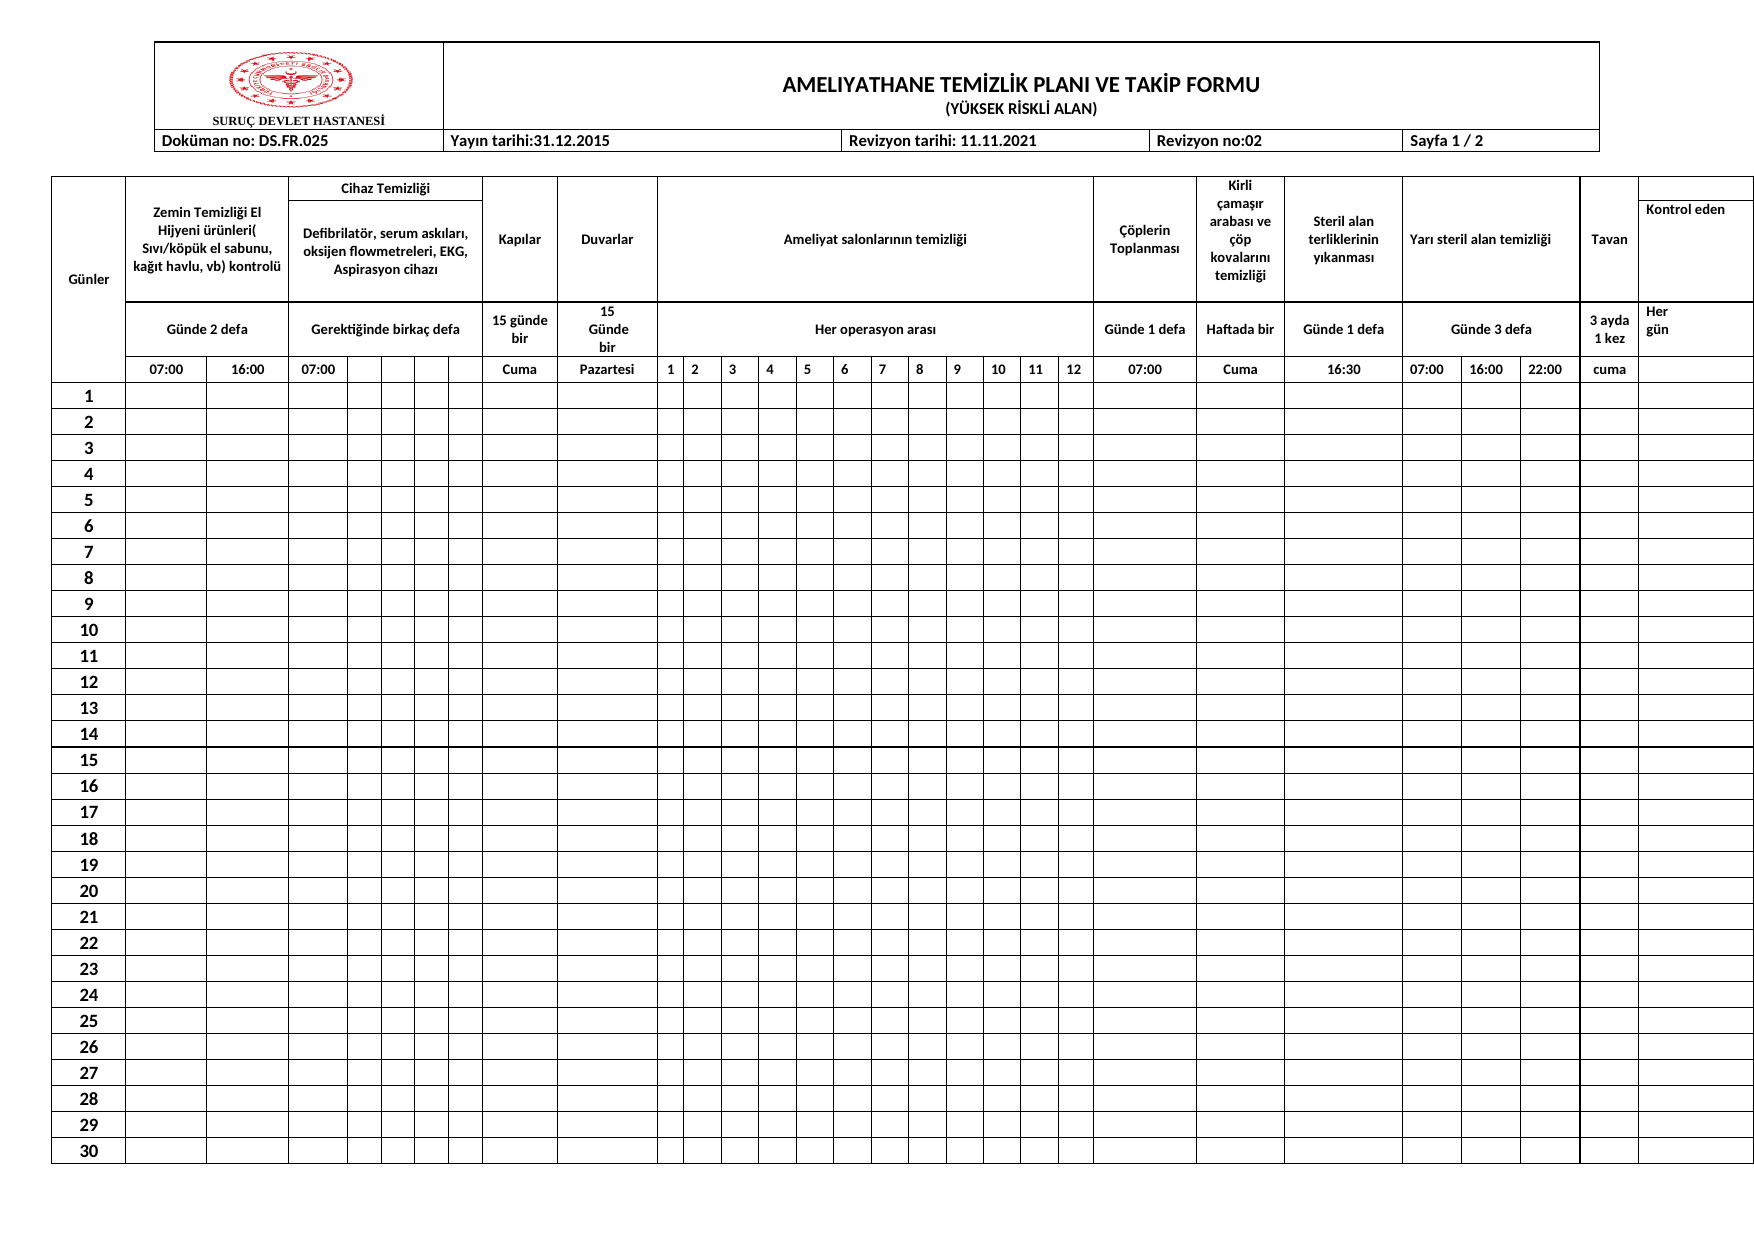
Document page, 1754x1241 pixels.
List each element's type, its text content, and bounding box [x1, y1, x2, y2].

table_cell [1403, 565, 1461, 590]
table_cell [947, 487, 983, 512]
table_cell [1403, 487, 1461, 512]
table_cell [207, 643, 288, 668]
table_cell [382, 643, 414, 668]
table_cell [207, 1034, 288, 1059]
table_cell [1639, 774, 1753, 798]
table_cell [1639, 878, 1753, 903]
table_cell [834, 721, 871, 746]
table_cell [1094, 1138, 1196, 1163]
table_cell [984, 1086, 1020, 1111]
table_cell [382, 721, 414, 746]
table_cell [382, 695, 414, 720]
table_cell [1197, 591, 1284, 616]
table_cell [658, 826, 683, 851]
table_cell [1581, 956, 1638, 981]
table_cell [984, 617, 1020, 642]
table_cell [909, 461, 946, 486]
table_cell [289, 1034, 347, 1059]
table_cell [1021, 721, 1058, 746]
table_cell [684, 1060, 721, 1085]
table_cell [1197, 409, 1284, 434]
table_cell [449, 617, 482, 642]
table_cell [658, 1060, 683, 1085]
table_cell [1059, 1060, 1093, 1085]
table_cell [759, 487, 796, 512]
table_cell 07:00 [1403, 357, 1461, 382]
table_cell [759, 383, 796, 408]
table_cell [1581, 487, 1638, 512]
table_cell [415, 565, 448, 590]
table_cell [947, 565, 983, 590]
table_cell [1403, 878, 1461, 903]
table_cell [658, 904, 683, 929]
table_cell [415, 1060, 448, 1085]
table_cell [834, 1034, 871, 1059]
table_cell [348, 826, 381, 851]
table_cell [722, 539, 758, 564]
table_cell [415, 409, 448, 434]
table_cell [947, 669, 983, 694]
table_cell [1197, 1060, 1284, 1085]
table_cell [1285, 721, 1402, 746]
table_cell [449, 461, 482, 486]
table_cell [415, 1034, 448, 1059]
table_cell [1285, 1060, 1402, 1085]
table_cell [1521, 591, 1579, 616]
table_cell [382, 1060, 414, 1085]
table_cell [415, 774, 448, 798]
table_cell [1197, 904, 1284, 929]
table_cell [1521, 956, 1579, 981]
table_cell [1639, 904, 1753, 929]
table_cell [658, 1138, 683, 1163]
table_cell [1285, 800, 1402, 824]
table_cell [1021, 1112, 1058, 1137]
table_cell [1094, 383, 1196, 408]
table_cell [415, 591, 448, 616]
table_cell [684, 617, 721, 642]
table_cell [1197, 435, 1284, 460]
table_cell [207, 695, 288, 720]
table_cell [684, 1034, 721, 1059]
table_cell [1462, 930, 1520, 955]
table_cell [1581, 904, 1638, 929]
table_cell [872, 826, 908, 851]
table_cell [348, 1086, 381, 1111]
table_cell [1059, 383, 1093, 408]
table_cell [947, 1112, 983, 1137]
table_cell [1639, 409, 1753, 434]
table_cell [1521, 435, 1579, 460]
table_cell [684, 800, 721, 824]
table_cell [984, 930, 1020, 955]
table_cell [1639, 800, 1753, 824]
table_cell 29 [52, 1112, 125, 1137]
table_cell [207, 826, 288, 851]
table_cell [558, 878, 657, 903]
table_cell [984, 487, 1020, 512]
table_cell [1462, 1034, 1520, 1059]
table_cell [759, 982, 796, 1007]
table_cell [449, 956, 482, 981]
table_cell 26 [52, 1034, 125, 1059]
table_cell [382, 513, 414, 538]
table_cell [289, 1086, 347, 1111]
table_cell [1021, 956, 1058, 981]
table_cell [797, 695, 833, 720]
table_cell [872, 1034, 908, 1059]
table_cell [759, 1138, 796, 1163]
table_cell [872, 435, 908, 460]
table_cell [797, 721, 833, 746]
table_cell [1403, 982, 1461, 1007]
table_cell [1021, 487, 1058, 512]
table_cell 15 günde bir [483, 303, 557, 356]
table_cell [947, 1034, 983, 1059]
table_cell [1462, 852, 1520, 877]
table_cell [834, 1060, 871, 1085]
table_cell [1639, 1086, 1753, 1111]
table_cell [909, 409, 946, 434]
table_cell [207, 878, 288, 903]
table_cell [382, 956, 414, 981]
table_cell 3 [52, 435, 125, 460]
table_cell [1059, 904, 1093, 929]
table_cell [558, 1060, 657, 1085]
table_cell [1021, 1034, 1058, 1059]
table_cell [947, 1138, 983, 1163]
table_cell [1581, 591, 1638, 616]
table_cell [126, 1112, 206, 1137]
table_cell [797, 1060, 833, 1085]
table_cell [207, 617, 288, 642]
table_cell [207, 591, 288, 616]
table_cell [658, 930, 683, 955]
table_cell [1285, 1034, 1402, 1059]
table_cell 24 [52, 982, 125, 1007]
table_cell [797, 513, 833, 538]
table_cell [449, 800, 482, 824]
table_cell [658, 1086, 683, 1111]
table_cell [1403, 721, 1461, 746]
table_cell [1403, 1138, 1461, 1163]
table_cell 9 [947, 357, 983, 382]
table_cell [947, 1060, 983, 1085]
table_cell [984, 852, 1020, 877]
table_cell [1462, 383, 1520, 408]
table_cell [1285, 487, 1402, 512]
table_cell [984, 774, 1020, 798]
table_cell 11 [52, 643, 125, 668]
table_cell [558, 591, 657, 616]
table_cell [1285, 435, 1402, 460]
table_cell [684, 643, 721, 668]
table_cell [1285, 1138, 1402, 1163]
table_cell [947, 643, 983, 668]
table_cell [449, 539, 482, 564]
table_cell [834, 1008, 871, 1033]
table_cell [207, 487, 288, 512]
table_cell [759, 826, 796, 851]
table_cell [415, 643, 448, 668]
table_cell Her operasyon arası [658, 303, 1093, 356]
table_cell [1197, 487, 1284, 512]
table_cell [658, 721, 683, 746]
table_cell [1197, 721, 1284, 746]
table_cell [1639, 617, 1753, 642]
table_cell [947, 591, 983, 616]
table_cell [984, 565, 1020, 590]
table_cell [1094, 852, 1196, 877]
table_cell 7 [52, 539, 125, 564]
table_cell [483, 774, 557, 798]
table_cell [872, 409, 908, 434]
table_cell [759, 1008, 796, 1033]
table_cell [382, 669, 414, 694]
table_cell [684, 539, 721, 564]
table_cell [382, 461, 414, 486]
table_cell [1639, 982, 1753, 1007]
table_cell [348, 513, 381, 538]
table_cell [1403, 904, 1461, 929]
table_cell [797, 409, 833, 434]
table_cell [126, 513, 206, 538]
table_cell [1521, 669, 1579, 694]
table_cell [415, 826, 448, 851]
table_cell [1403, 1034, 1461, 1059]
table_cell [348, 721, 381, 746]
table_cell 30 [52, 1138, 125, 1163]
table_cell [834, 956, 871, 981]
table_cell [1581, 721, 1638, 746]
table_cell [797, 487, 833, 512]
table_cell [1403, 461, 1461, 486]
table_cell [1639, 1138, 1753, 1163]
table_cell 25 [52, 1008, 125, 1033]
table_cell 1 [658, 357, 683, 382]
table_cell [834, 1112, 871, 1137]
table_cell [872, 643, 908, 668]
table_cell [1094, 695, 1196, 720]
table_cell [722, 721, 758, 746]
table_cell [1462, 539, 1520, 564]
table_cell [289, 826, 347, 851]
table_cell [797, 774, 833, 798]
table_cell [207, 1008, 288, 1033]
table_cell [1021, 695, 1058, 720]
table_cell [872, 721, 908, 746]
table_cell [834, 982, 871, 1007]
table_cell [984, 461, 1020, 486]
table_cell [415, 1008, 448, 1033]
table_cell [909, 721, 946, 746]
table_cell [684, 1112, 721, 1137]
table_cell [1462, 721, 1520, 746]
table_cell [1462, 1112, 1520, 1137]
table_cell [289, 435, 347, 460]
table_cell [348, 774, 381, 798]
table_cell [797, 800, 833, 824]
table_cell 28 [52, 1086, 125, 1111]
table_cell [1285, 1008, 1402, 1033]
table_cell [947, 435, 983, 460]
table_cell [558, 1034, 657, 1059]
table_cell [909, 1060, 946, 1085]
table_cell [684, 1008, 721, 1033]
table_cell [909, 956, 946, 981]
table_cell [759, 800, 796, 824]
table_cell [947, 539, 983, 564]
table_cell [947, 383, 983, 408]
table_cell [126, 617, 206, 642]
table_cell [1581, 383, 1638, 408]
table_cell [1197, 539, 1284, 564]
table_cell [558, 1086, 657, 1111]
table_cell [1285, 643, 1402, 668]
table_cell [289, 800, 347, 824]
table_cell [1462, 643, 1520, 668]
table_cell [797, 617, 833, 642]
table_cell 5 [52, 487, 125, 512]
table_cell [1059, 409, 1093, 434]
table_cell 2 [684, 357, 721, 382]
table_cell [207, 930, 288, 955]
table_cell [1581, 826, 1638, 851]
table_cell [834, 487, 871, 512]
table_cell [759, 513, 796, 538]
table_cell [1521, 1138, 1579, 1163]
table_cell [797, 669, 833, 694]
table_cell [1521, 695, 1579, 720]
table_cell [348, 383, 381, 408]
table_cell [947, 1008, 983, 1033]
table_cell [126, 1060, 206, 1085]
table_cell 8 [52, 565, 125, 590]
table_cell [872, 852, 908, 877]
table_cell [722, 487, 758, 512]
table_cell [909, 1138, 946, 1163]
table_cell [483, 383, 557, 408]
table_cell [1021, 513, 1058, 538]
table_cell [483, 721, 557, 746]
table_cell [684, 487, 721, 512]
table_cell [722, 878, 758, 903]
table_cell [558, 435, 657, 460]
table_cell [834, 409, 871, 434]
table_cell [658, 669, 683, 694]
table_cell [348, 669, 381, 694]
table_cell [415, 956, 448, 981]
table_cell [909, 904, 946, 929]
table_cell [909, 383, 946, 408]
table_cell [348, 748, 381, 772]
table_cell [1639, 565, 1753, 590]
table_cell [1639, 1060, 1753, 1085]
table_cell [483, 878, 557, 903]
table_cell [1021, 383, 1058, 408]
table_cell [1521, 1034, 1579, 1059]
table_cell Cuma [483, 357, 557, 382]
table_cell [449, 383, 482, 408]
table_cell [1403, 930, 1461, 955]
table_cell [289, 1112, 347, 1137]
table_cell [684, 930, 721, 955]
table_cell [1521, 409, 1579, 434]
table_cell [1197, 1008, 1284, 1033]
table_cell [1094, 487, 1196, 512]
table_cell [658, 1034, 683, 1059]
table_cell Pazartesi [558, 357, 657, 382]
table_cell [207, 565, 288, 590]
table_cell [759, 669, 796, 694]
table_cell [658, 643, 683, 668]
table_cell [658, 591, 683, 616]
table_cell [1059, 565, 1093, 590]
table_cell [1285, 956, 1402, 981]
table_cell [834, 748, 871, 772]
table_cell [1094, 1086, 1196, 1111]
table_cell [449, 878, 482, 903]
table_cell 22 [52, 930, 125, 955]
table_cell [834, 539, 871, 564]
table_cell [1462, 669, 1520, 694]
table_cell [684, 982, 721, 1007]
table_cell [348, 956, 381, 981]
table_cell [984, 982, 1020, 1007]
table_cell [1021, 852, 1058, 877]
table_cell [797, 565, 833, 590]
table_cell [483, 1086, 557, 1111]
table_cell [1462, 1060, 1520, 1085]
table_cell [872, 1086, 908, 1111]
table_cell [415, 357, 448, 382]
table_cell [722, 643, 758, 668]
table_cell [483, 982, 557, 1007]
table_cell [1094, 800, 1196, 824]
table_cell [1285, 748, 1402, 772]
table_cell 16:00 [1462, 357, 1520, 382]
table_cell 22:00 [1521, 357, 1579, 382]
table_cell [1021, 1008, 1058, 1033]
table_cell [658, 1112, 683, 1137]
table_cell [872, 930, 908, 955]
table_cell [722, 748, 758, 772]
table_cell [207, 774, 288, 798]
table_cell 1 [52, 383, 125, 408]
table_cell [658, 539, 683, 564]
table_cell [1581, 982, 1638, 1007]
table_cell [207, 383, 288, 408]
table_cell [126, 748, 206, 772]
table_cell [1059, 852, 1093, 877]
table_cell [126, 695, 206, 720]
table_cell [1521, 930, 1579, 955]
table_cell [449, 748, 482, 772]
table_cell [126, 930, 206, 955]
table_cell [1094, 539, 1196, 564]
table_cell [348, 1060, 381, 1085]
table_cell [348, 461, 381, 486]
table_cell [558, 721, 657, 746]
table_cell [483, 1138, 557, 1163]
table_cell [872, 617, 908, 642]
table_cell [1521, 643, 1579, 668]
table_cell [1403, 617, 1461, 642]
table_cell [289, 982, 347, 1007]
table_cell [1021, 930, 1058, 955]
table_cell [1403, 669, 1461, 694]
table_cell [207, 852, 288, 877]
table_cell [1285, 878, 1402, 903]
table_cell [415, 461, 448, 486]
table_cell [1639, 539, 1753, 564]
table_cell [558, 826, 657, 851]
table_cell [1285, 930, 1402, 955]
table_cell [658, 383, 683, 408]
table_cell [1021, 409, 1058, 434]
table_cell [797, 748, 833, 772]
table_cell [722, 461, 758, 486]
table_cell [1094, 513, 1196, 538]
table_cell [984, 1060, 1020, 1085]
table_cell [1285, 669, 1402, 694]
table_cell [558, 956, 657, 981]
table_cell [382, 982, 414, 1007]
table_cell [449, 435, 482, 460]
table_cell 16:30 [1285, 357, 1402, 382]
table_cell [1639, 695, 1753, 720]
table_cell cuma [1581, 357, 1638, 382]
table_cell [1403, 435, 1461, 460]
table_cell [1059, 1112, 1093, 1137]
table_cell [909, 800, 946, 824]
table_cell [1197, 774, 1284, 798]
table_cell [1197, 461, 1284, 486]
table_cell [1521, 565, 1579, 590]
table_cell [1285, 591, 1402, 616]
table_cell [1197, 1086, 1284, 1111]
table_cell [1059, 617, 1093, 642]
table_header Yarı steril alan temizliği [1403, 177, 1579, 301]
table_cell [1403, 826, 1461, 851]
table_cell [1462, 826, 1520, 851]
table_cell [1094, 721, 1196, 746]
table_cell [382, 904, 414, 929]
table_cell [658, 435, 683, 460]
table_header Zemin Temizliği El Hijyeni ürünleri( Sıvı/köpük el sabunu, kağıt havlu, vb) kontrolü [126, 177, 288, 301]
table_cell [759, 643, 796, 668]
table_cell [1059, 1138, 1093, 1163]
table_cell [797, 1138, 833, 1163]
table_cell [558, 774, 657, 798]
table_cell [947, 774, 983, 798]
table_cell [382, 565, 414, 590]
table_cell [1197, 930, 1284, 955]
table_cell [1403, 774, 1461, 798]
table_cell [207, 513, 288, 538]
table_cell [558, 904, 657, 929]
table_cell 07:00 [126, 357, 206, 382]
table_cell [1285, 904, 1402, 929]
table_cell [947, 748, 983, 772]
table_cell [1094, 461, 1196, 486]
table_cell [126, 826, 206, 851]
table_cell [449, 721, 482, 746]
table_cell [449, 1112, 482, 1137]
table_cell [1094, 1008, 1196, 1033]
table_cell [483, 487, 557, 512]
table_cell [483, 930, 557, 955]
table_cell [909, 826, 946, 851]
table_cell [1581, 774, 1638, 798]
table_cell [872, 461, 908, 486]
table_cell [797, 461, 833, 486]
table_cell [382, 774, 414, 798]
table_cell [1581, 800, 1638, 824]
table_cell [558, 617, 657, 642]
table_cell [449, 487, 482, 512]
table_cell 27 [52, 1060, 125, 1085]
table_cell [483, 695, 557, 720]
table_header Günler [52, 177, 125, 382]
table_cell [658, 461, 683, 486]
table_cell [872, 591, 908, 616]
table_cell [984, 409, 1020, 434]
table_cell [1021, 669, 1058, 694]
table_cell [797, 852, 833, 877]
table_cell [382, 1138, 414, 1163]
table_cell [1581, 878, 1638, 903]
table_cell [449, 357, 482, 382]
table_cell 16 [52, 774, 125, 798]
table_cell [984, 748, 1020, 772]
table_cell [684, 774, 721, 798]
table_cell [658, 617, 683, 642]
table_cell [1059, 878, 1093, 903]
table_cell [415, 1138, 448, 1163]
table_cell [722, 930, 758, 955]
table_cell [207, 435, 288, 460]
table_cell [382, 409, 414, 434]
table_header Kirli çamaşır arabası ve çöp kovalarını temizliği [1197, 177, 1284, 301]
table_cell [289, 461, 347, 486]
table_cell [126, 800, 206, 824]
table_cell [449, 826, 482, 851]
table_cell [1462, 956, 1520, 981]
table_cell [1197, 982, 1284, 1007]
table_cell [449, 982, 482, 1007]
table_cell [1021, 1086, 1058, 1111]
table_cell [1462, 565, 1520, 590]
table_cell 5 [797, 357, 833, 382]
table_cell [126, 669, 206, 694]
table_cell [1581, 565, 1638, 590]
table_cell [984, 826, 1020, 851]
table_cell [759, 774, 796, 798]
table_cell [1285, 826, 1402, 851]
table_cell [289, 748, 347, 772]
table_cell [722, 435, 758, 460]
table_cell [289, 513, 347, 538]
table_cell [947, 409, 983, 434]
table_cell [415, 748, 448, 772]
table_header Çöplerin Toplanması [1094, 177, 1196, 301]
table_cell [382, 800, 414, 824]
table_cell [382, 1034, 414, 1059]
table_cell [909, 695, 946, 720]
table_cell [1462, 461, 1520, 486]
table_cell [909, 1034, 946, 1059]
table_cell [684, 565, 721, 590]
table_cell [909, 774, 946, 798]
table_cell [558, 982, 657, 1007]
table_cell [759, 1034, 796, 1059]
table_cell [1021, 565, 1058, 590]
table_cell [1197, 695, 1284, 720]
table_cell [1059, 721, 1093, 746]
table_cell [1059, 591, 1093, 616]
table_cell [382, 1008, 414, 1033]
table_cell [834, 800, 871, 824]
table_cell [1059, 1086, 1093, 1111]
table_header Ameliyat salonlarının temizliği [658, 177, 1093, 301]
table_cell [207, 539, 288, 564]
table_cell 15 [52, 748, 125, 772]
table_cell [722, 695, 758, 720]
table_cell [558, 748, 657, 772]
table_cell [1521, 721, 1579, 746]
table_cell [834, 643, 871, 668]
table_cell [126, 643, 206, 668]
table_cell [289, 617, 347, 642]
table_cell [1094, 643, 1196, 668]
table_cell [1059, 982, 1093, 1007]
table_cell [126, 982, 206, 1007]
table_cell [872, 878, 908, 903]
table_cell [1403, 643, 1461, 668]
table_cell [1197, 956, 1284, 981]
table_cell [722, 591, 758, 616]
table_cell [1639, 852, 1753, 877]
table_cell [1021, 539, 1058, 564]
table_cell [1094, 409, 1196, 434]
table_cell [558, 487, 657, 512]
table_cell [449, 1138, 482, 1163]
table_cell [348, 930, 381, 955]
table_cell [1639, 513, 1753, 538]
table_cell [984, 878, 1020, 903]
table_cell [984, 591, 1020, 616]
table_cell [1285, 383, 1402, 408]
table_cell [382, 591, 414, 616]
table_cell [984, 1138, 1020, 1163]
table_cell [382, 617, 414, 642]
table_cell [909, 930, 946, 955]
table_cell [1581, 852, 1638, 877]
table_cell [1521, 513, 1579, 538]
table_cell [483, 956, 557, 981]
table_cell [722, 1008, 758, 1033]
table_cell [759, 461, 796, 486]
table_cell [1021, 982, 1058, 1007]
table_cell [1197, 669, 1284, 694]
table_cell [207, 669, 288, 694]
table_cell [1462, 435, 1520, 460]
table_cell [126, 539, 206, 564]
table_cell [415, 487, 448, 512]
table_cell [658, 1008, 683, 1033]
table_cell [558, 383, 657, 408]
table_cell [558, 800, 657, 824]
table_cell 6 [834, 357, 871, 382]
table_cell [1094, 1060, 1196, 1085]
table_cell [1521, 878, 1579, 903]
table_cell [872, 1060, 908, 1085]
table_cell [1639, 591, 1753, 616]
table_cell [872, 956, 908, 981]
table_cell [1094, 435, 1196, 460]
table_cell [1094, 878, 1196, 903]
table_cell [1462, 748, 1520, 772]
table_cell [1197, 852, 1284, 877]
table_cell [759, 435, 796, 460]
table_cell [1285, 982, 1402, 1007]
table_cell [449, 1086, 482, 1111]
table_cell [1403, 383, 1461, 408]
table_cell [1021, 617, 1058, 642]
table_cell [658, 513, 683, 538]
table_cell [449, 513, 482, 538]
table_cell [1059, 1008, 1093, 1033]
table_cell [1462, 617, 1520, 642]
table_cell [1403, 695, 1461, 720]
table_cell [722, 617, 758, 642]
table_cell [207, 982, 288, 1007]
table_cell [558, 409, 657, 434]
table_cell [1285, 774, 1402, 798]
table_cell [1639, 487, 1753, 512]
table_cell [947, 852, 983, 877]
table_cell [1521, 774, 1579, 798]
table_cell [382, 852, 414, 877]
table_cell [984, 539, 1020, 564]
table_cell [348, 1112, 381, 1137]
table_cell [382, 357, 414, 382]
table_cell [382, 930, 414, 955]
table_cell [759, 617, 796, 642]
table_cell [834, 1086, 871, 1111]
table_cell [1285, 617, 1402, 642]
table_cell [909, 617, 946, 642]
table_cell [558, 513, 657, 538]
table_cell [1581, 1138, 1638, 1163]
table_cell [483, 565, 557, 590]
table_cell [834, 513, 871, 538]
table_cell 2 [52, 409, 125, 434]
table_cell [207, 956, 288, 981]
table_cell 8 [909, 357, 946, 382]
table_cell [1197, 800, 1284, 824]
table_cell [722, 1086, 758, 1111]
table_cell [1403, 1112, 1461, 1137]
table_cell [1521, 826, 1579, 851]
table_cell [909, 852, 946, 877]
table_cell [1639, 1034, 1753, 1059]
table_cell [1197, 383, 1284, 408]
table_cell [1094, 930, 1196, 955]
table_cell [947, 461, 983, 486]
table_cell [126, 591, 206, 616]
table_cell [834, 774, 871, 798]
table_cell [909, 565, 946, 590]
table_cell [289, 930, 347, 955]
table_cell [834, 852, 871, 877]
table_cell [558, 461, 657, 486]
table_cell [797, 982, 833, 1007]
table_cell [289, 1138, 347, 1163]
table_cell [759, 878, 796, 903]
table_cell [1021, 643, 1058, 668]
table_cell [722, 1112, 758, 1137]
table_cell [1521, 904, 1579, 929]
table_cell [348, 539, 381, 564]
table_cell [415, 539, 448, 564]
table_cell [1462, 513, 1520, 538]
table_cell [834, 826, 871, 851]
table_cell [1059, 956, 1093, 981]
table_cell [289, 487, 347, 512]
table_cell [947, 878, 983, 903]
table_cell [1094, 774, 1196, 798]
table_cell [126, 1086, 206, 1111]
table_cell [1581, 695, 1638, 720]
table_cell [658, 487, 683, 512]
table_cell [947, 826, 983, 851]
table_cell [289, 383, 347, 408]
table_cell [834, 695, 871, 720]
table_cell [1403, 748, 1461, 772]
table_cell [1639, 461, 1753, 486]
table_cell [1639, 669, 1753, 694]
table_cell 4 [52, 461, 125, 486]
table_cell 3 ayda 1 kez [1581, 303, 1638, 356]
table_cell [1059, 435, 1093, 460]
table_cell [449, 643, 482, 668]
table_cell [483, 617, 557, 642]
table_cell [1403, 513, 1461, 538]
table_cell [483, 852, 557, 877]
table_cell [1462, 695, 1520, 720]
table_cell [722, 565, 758, 590]
table_cell 20 [52, 878, 125, 903]
table_cell [1021, 774, 1058, 798]
table_cell [1462, 800, 1520, 824]
table_cell [483, 435, 557, 460]
table_cell [684, 461, 721, 486]
table_cell 6 [52, 513, 125, 538]
table_cell [289, 878, 347, 903]
table_cell [558, 930, 657, 955]
table_cell [415, 695, 448, 720]
table_cell [207, 721, 288, 746]
table_cell [415, 617, 448, 642]
table_cell [558, 565, 657, 590]
table_cell [483, 904, 557, 929]
table_cell [759, 904, 796, 929]
table_cell [722, 800, 758, 824]
table_cell [1059, 1034, 1093, 1059]
table_cell [722, 956, 758, 981]
table_cell [684, 904, 721, 929]
table_cell [1639, 748, 1753, 772]
table_cell [289, 956, 347, 981]
table_cell 18 [52, 826, 125, 851]
table_cell [348, 643, 381, 668]
table_cell [1021, 1060, 1058, 1085]
table_cell [684, 1138, 721, 1163]
table_cell [1581, 539, 1638, 564]
table_cell [558, 643, 657, 668]
table_cell [947, 617, 983, 642]
table_cell [348, 982, 381, 1007]
table_cell [558, 1138, 657, 1163]
table_cell [348, 1008, 381, 1033]
table_cell 7 [872, 357, 908, 382]
table_cell Gerektiğinde birkaç defa [289, 303, 482, 356]
table_cell 15 Günde bir [558, 303, 657, 356]
table_cell [984, 695, 1020, 720]
table_cell [483, 826, 557, 851]
table_cell [1021, 904, 1058, 929]
table_cell 12 [52, 669, 125, 694]
table_cell [984, 1034, 1020, 1059]
table_cell [1581, 435, 1638, 460]
table_cell [1059, 930, 1093, 955]
table_cell [207, 1060, 288, 1085]
table_cell [382, 1112, 414, 1137]
table_cell [289, 904, 347, 929]
table_cell [1581, 643, 1638, 668]
table_cell [984, 669, 1020, 694]
table_cell [1521, 1086, 1579, 1111]
table_cell [984, 435, 1020, 460]
table_cell [684, 1086, 721, 1111]
table_cell [1059, 487, 1093, 512]
table_cell [558, 852, 657, 877]
table_cell [1197, 878, 1284, 903]
table_cell [984, 1112, 1020, 1137]
table_cell [909, 748, 946, 772]
table_cell 11 [1021, 357, 1058, 382]
table_cell [382, 826, 414, 851]
table_cell [872, 1008, 908, 1033]
table_cell [289, 721, 347, 746]
table_cell [1094, 904, 1196, 929]
table_cell [872, 1112, 908, 1137]
table_cell [834, 435, 871, 460]
table_cell [382, 1086, 414, 1111]
table_cell [382, 383, 414, 408]
table_cell [415, 1112, 448, 1137]
table_cell [947, 982, 983, 1007]
table_cell [1059, 539, 1093, 564]
table_cell Haftada bir [1197, 303, 1284, 356]
table_cell [909, 487, 946, 512]
table_cell [834, 565, 871, 590]
table_cell [483, 1060, 557, 1085]
table_cell [872, 774, 908, 798]
table_cell [984, 800, 1020, 824]
table_cell [415, 513, 448, 538]
table_cell [126, 904, 206, 929]
table_cell [449, 1060, 482, 1085]
table_cell [984, 1008, 1020, 1033]
table_cell [947, 930, 983, 955]
table_cell [1059, 669, 1093, 694]
table_cell [1197, 1112, 1284, 1137]
table_cell [1462, 982, 1520, 1007]
table_cell [1285, 461, 1402, 486]
table_cell [1521, 383, 1579, 408]
table_cell [658, 956, 683, 981]
table_header Duvarlar [558, 177, 657, 301]
table_cell [1521, 1060, 1579, 1085]
table_cell [348, 1138, 381, 1163]
table_cell 23 [52, 956, 125, 981]
table_cell [797, 1112, 833, 1137]
table_cell [382, 539, 414, 564]
table_cell [722, 383, 758, 408]
table_cell [909, 1008, 946, 1033]
table_cell [1021, 591, 1058, 616]
table_cell [348, 904, 381, 929]
table_cell [684, 956, 721, 981]
table_cell [1285, 695, 1402, 720]
table_cell [797, 539, 833, 564]
table_cell [947, 721, 983, 746]
table_cell [1521, 1112, 1579, 1137]
table_cell [207, 409, 288, 434]
table_cell [1521, 461, 1579, 486]
table_cell [1462, 1008, 1520, 1033]
table_cell [1403, 800, 1461, 824]
table_cell [684, 669, 721, 694]
table_cell [909, 1112, 946, 1137]
table_cell [1197, 565, 1284, 590]
table_cell [984, 721, 1020, 746]
table_cell [382, 435, 414, 460]
table_cell [1521, 800, 1579, 824]
table_cell [759, 956, 796, 981]
table_cell [684, 721, 721, 746]
table_cell [415, 721, 448, 746]
table_cell [348, 800, 381, 824]
table_cell Kontrol eden [1639, 201, 1753, 301]
table_cell [382, 748, 414, 772]
table_cell [1285, 1086, 1402, 1111]
table_cell [207, 1138, 288, 1163]
table_cell [483, 643, 557, 668]
table_cell [984, 383, 1020, 408]
table_cell [872, 982, 908, 1007]
table_cell 9 [52, 591, 125, 616]
table_cell [658, 878, 683, 903]
table_cell [909, 643, 946, 668]
table_cell [1581, 409, 1638, 434]
table_cell [834, 617, 871, 642]
table_cell [415, 435, 448, 460]
table_cell [348, 852, 381, 877]
table_cell [1521, 539, 1579, 564]
table_cell Günde 2 defa [126, 303, 288, 356]
table_cell [1094, 956, 1196, 981]
table_cell [126, 721, 206, 746]
table_cell 10 [984, 357, 1020, 382]
table_cell [984, 643, 1020, 668]
table_cell [872, 539, 908, 564]
table_cell [1059, 774, 1093, 798]
table_cell [759, 1086, 796, 1111]
table_cell [289, 695, 347, 720]
table_cell [483, 409, 557, 434]
table_header Kapılar [483, 177, 557, 301]
table_cell [449, 669, 482, 694]
table_cell [834, 461, 871, 486]
table_cell [449, 409, 482, 434]
table_cell [415, 930, 448, 955]
table_cell [126, 956, 206, 981]
table_cell [1581, 1112, 1638, 1137]
table_cell [126, 878, 206, 903]
table_cell [126, 461, 206, 486]
table_cell [289, 643, 347, 668]
table_cell [1094, 617, 1196, 642]
table_cell [1403, 1060, 1461, 1085]
table_cell [558, 1112, 657, 1137]
table_cell [483, 539, 557, 564]
table_cell [483, 1034, 557, 1059]
table_cell [1639, 357, 1753, 382]
table_cell [1021, 826, 1058, 851]
table_cell [759, 409, 796, 434]
table_cell [126, 852, 206, 877]
table_cell [1094, 982, 1196, 1007]
table_cell [1197, 826, 1284, 851]
table_cell [1462, 487, 1520, 512]
table_cell [348, 487, 381, 512]
table_cell [1581, 1034, 1638, 1059]
table_cell [684, 591, 721, 616]
table_cell [834, 383, 871, 408]
table_cell [684, 435, 721, 460]
table_cell [1197, 513, 1284, 538]
table_cell [872, 383, 908, 408]
table_cell [872, 1138, 908, 1163]
table_cell [1197, 1138, 1284, 1163]
table_cell [909, 878, 946, 903]
table_cell [1462, 1138, 1520, 1163]
table_cell [834, 904, 871, 929]
table_cell [348, 1034, 381, 1059]
table_cell [415, 383, 448, 408]
table_cell [1285, 565, 1402, 590]
table_cell [722, 904, 758, 929]
table_cell [658, 852, 683, 877]
table_cell [1581, 669, 1638, 694]
table_cell [1639, 930, 1753, 955]
table_cell [722, 513, 758, 538]
table_cell [947, 695, 983, 720]
table_cell [415, 852, 448, 877]
table_cell [1059, 695, 1093, 720]
table_cell [207, 800, 288, 824]
table_cell [834, 669, 871, 694]
table_cell [1639, 826, 1753, 851]
table_cell [289, 565, 347, 590]
table_cell [126, 383, 206, 408]
table_cell [1285, 409, 1402, 434]
table_cell [1059, 513, 1093, 538]
table_cell 21 [52, 904, 125, 929]
table_cell [483, 669, 557, 694]
table_cell [658, 409, 683, 434]
table_cell [1639, 435, 1753, 460]
table_cell [722, 1060, 758, 1085]
table_cell [207, 1112, 288, 1137]
table_cell [947, 513, 983, 538]
table_cell [947, 1086, 983, 1111]
table_cell [797, 435, 833, 460]
table_cell [759, 695, 796, 720]
table_cell [1059, 800, 1093, 824]
table_cell [1462, 409, 1520, 434]
table_cell [126, 487, 206, 512]
table_cell [947, 956, 983, 981]
table_header Tavan [1581, 177, 1638, 301]
table_cell [1403, 1008, 1461, 1033]
table_cell 13 [52, 695, 125, 720]
table_cell [658, 774, 683, 798]
table_cell [872, 904, 908, 929]
table_cell [289, 539, 347, 564]
table_cell [759, 721, 796, 746]
table_cell [483, 591, 557, 616]
table_cell 4 [759, 357, 796, 382]
table_cell [1285, 539, 1402, 564]
table_cell 3 [722, 357, 758, 382]
table_cell [872, 513, 908, 538]
table_cell [348, 435, 381, 460]
table_cell [984, 513, 1020, 538]
table_cell [1403, 591, 1461, 616]
table_cell [834, 930, 871, 955]
table_cell [348, 878, 381, 903]
table_cell [1581, 513, 1638, 538]
table_cell [1581, 1060, 1638, 1085]
table_cell 14 [52, 721, 125, 746]
table_header [1639, 177, 1753, 199]
table_cell [658, 982, 683, 1007]
table_header Cihaz Temizliği [289, 177, 482, 199]
table_cell [909, 539, 946, 564]
table_cell [722, 1138, 758, 1163]
table_cell Defibrilatör, serum askıları, oksijen flowmetreleri, EKG, Aspirasyon cihazı [289, 201, 482, 301]
table_cell [658, 565, 683, 590]
table_cell [872, 695, 908, 720]
table_cell [797, 643, 833, 668]
table_cell [207, 904, 288, 929]
table_cell [126, 1008, 206, 1033]
table_cell [415, 669, 448, 694]
table_cell [1521, 982, 1579, 1007]
table_cell [1403, 539, 1461, 564]
table_cell [947, 904, 983, 929]
table_cell [348, 617, 381, 642]
table_cell [658, 695, 683, 720]
table_cell [1094, 826, 1196, 851]
table_cell [1059, 461, 1093, 486]
table_cell [382, 487, 414, 512]
table_cell [759, 591, 796, 616]
table_cell [1094, 565, 1196, 590]
table_cell [834, 591, 871, 616]
table_cell 10 [52, 617, 125, 642]
table_cell [797, 591, 833, 616]
table_cell [984, 956, 1020, 981]
table_cell [947, 800, 983, 824]
table_cell [684, 878, 721, 903]
table_cell [909, 669, 946, 694]
table_cell [1403, 956, 1461, 981]
table_cell [1639, 721, 1753, 746]
table_cell [797, 383, 833, 408]
table_cell [834, 878, 871, 903]
table_cell [1521, 1008, 1579, 1033]
table_cell [126, 435, 206, 460]
table_cell [483, 1008, 557, 1033]
table_cell [909, 591, 946, 616]
table_cell Her gün [1639, 303, 1753, 356]
table_cell [289, 1008, 347, 1033]
table_cell [449, 774, 482, 798]
table_cell [1639, 956, 1753, 981]
table_cell [1094, 1034, 1196, 1059]
table_cell [1021, 1138, 1058, 1163]
table_cell [684, 748, 721, 772]
table_cell [558, 669, 657, 694]
table_cell [1581, 461, 1638, 486]
table_cell [449, 695, 482, 720]
table_cell [289, 774, 347, 798]
table_cell [722, 982, 758, 1007]
table_cell [289, 591, 347, 616]
table_cell [1197, 617, 1284, 642]
table_cell [797, 904, 833, 929]
table_cell [1403, 852, 1461, 877]
table_cell [449, 852, 482, 877]
table_cell [1581, 1008, 1638, 1033]
table_cell [1021, 461, 1058, 486]
table_cell [382, 878, 414, 903]
table_cell Günde 1 defa [1285, 303, 1402, 356]
table_cell 16:00 [207, 357, 288, 382]
picture [217, 46, 366, 113]
table_cell [449, 1008, 482, 1033]
table_cell [658, 800, 683, 824]
table_cell [1639, 1008, 1753, 1033]
table_cell 19 [52, 852, 125, 877]
table_cell [483, 748, 557, 772]
table_cell [289, 409, 347, 434]
table_cell [684, 409, 721, 434]
table_cell [1639, 1112, 1753, 1137]
table_cell [1521, 748, 1579, 772]
table_cell [1021, 800, 1058, 824]
table_cell [415, 904, 448, 929]
table_cell [684, 695, 721, 720]
table_cell [909, 513, 946, 538]
table_cell [126, 565, 206, 590]
table_cell [483, 461, 557, 486]
table_cell 07:00 [289, 357, 347, 382]
table_cell [415, 800, 448, 824]
table_cell [909, 435, 946, 460]
table_cell [722, 774, 758, 798]
table_cell [1285, 1112, 1402, 1137]
table_cell [834, 1138, 871, 1163]
table_cell [797, 956, 833, 981]
table_cell [1462, 904, 1520, 929]
table_cell 17 [52, 800, 125, 824]
table_cell [348, 565, 381, 590]
table_cell [1094, 591, 1196, 616]
table_cell [1021, 878, 1058, 903]
table_cell [415, 982, 448, 1007]
table_cell [759, 1112, 796, 1137]
table_cell [126, 1138, 206, 1163]
table_cell Cuma [1197, 357, 1284, 382]
table_cell Günde 1 defa [1094, 303, 1196, 356]
table_cell [1639, 643, 1753, 668]
table_cell [1521, 487, 1579, 512]
table_cell [1021, 748, 1058, 772]
table_cell [722, 409, 758, 434]
table_cell [348, 591, 381, 616]
table_cell [1403, 409, 1461, 434]
table_cell [1521, 852, 1579, 877]
table_cell [1462, 591, 1520, 616]
table_cell [126, 774, 206, 798]
table_cell [1094, 669, 1196, 694]
table_cell [207, 1086, 288, 1111]
table_cell [684, 513, 721, 538]
table_cell [289, 1060, 347, 1085]
table_cell [449, 591, 482, 616]
table_cell [1197, 643, 1284, 668]
table_cell [1197, 748, 1284, 772]
table_cell [558, 1008, 657, 1033]
table_cell [759, 748, 796, 772]
table_cell [483, 1112, 557, 1137]
table_cell [722, 826, 758, 851]
table_cell [1197, 1034, 1284, 1059]
table_cell [872, 487, 908, 512]
table_cell [797, 1086, 833, 1111]
table_cell [348, 695, 381, 720]
table_header Steril alan terliklerinin yıkanması [1285, 177, 1402, 301]
table_cell [1403, 1086, 1461, 1111]
table_cell [1581, 748, 1638, 772]
table_cell [1285, 852, 1402, 877]
table_cell [797, 930, 833, 955]
table_cell 12 [1059, 357, 1093, 382]
table_cell [759, 930, 796, 955]
table_cell [684, 383, 721, 408]
table_cell [722, 852, 758, 877]
table_cell [797, 1008, 833, 1033]
table_cell [126, 1034, 206, 1059]
table_cell [289, 669, 347, 694]
table_cell [872, 748, 908, 772]
table_cell [759, 565, 796, 590]
table_cell [1094, 748, 1196, 772]
table_cell 07:00 [1094, 357, 1196, 382]
table_cell [984, 904, 1020, 929]
table_cell [449, 565, 482, 590]
table_cell [207, 461, 288, 486]
table_cell [1521, 617, 1579, 642]
table_cell [449, 904, 482, 929]
table_cell [1059, 826, 1093, 851]
table_cell [1462, 1086, 1520, 1111]
table_cell [759, 852, 796, 877]
table_cell [1285, 513, 1402, 538]
table_cell [1462, 878, 1520, 903]
table_cell [1021, 435, 1058, 460]
table_cell [1059, 643, 1093, 668]
table_cell [759, 539, 796, 564]
table_cell [483, 800, 557, 824]
table_cell [558, 539, 657, 564]
table_cell [1581, 1086, 1638, 1111]
table_cell [1581, 617, 1638, 642]
table_cell [759, 1060, 796, 1085]
table_cell [126, 409, 206, 434]
table_cell [1059, 748, 1093, 772]
table_cell [449, 1034, 482, 1059]
table_cell [684, 852, 721, 877]
table_cell [797, 1034, 833, 1059]
table_cell [1094, 1112, 1196, 1137]
table_cell [872, 800, 908, 824]
table_cell [1581, 930, 1638, 955]
table_cell [483, 513, 557, 538]
table_cell [872, 669, 908, 694]
table_cell [415, 878, 448, 903]
table_cell [1462, 774, 1520, 798]
table_cell [909, 1086, 946, 1111]
table_cell Günde 3 defa [1403, 303, 1579, 356]
table_cell [797, 878, 833, 903]
table_cell [558, 695, 657, 720]
table_cell [449, 930, 482, 955]
table_cell [722, 669, 758, 694]
table_cell [722, 1034, 758, 1059]
table_cell [1639, 383, 1753, 408]
table_cell [872, 565, 908, 590]
table_cell [797, 826, 833, 851]
table_cell [289, 852, 347, 877]
table_cell [207, 748, 288, 772]
table_cell [658, 748, 683, 772]
table_cell [415, 1086, 448, 1111]
table_cell [348, 357, 381, 382]
table_cell [909, 982, 946, 1007]
table_cell [684, 826, 721, 851]
table_cell [348, 409, 381, 434]
